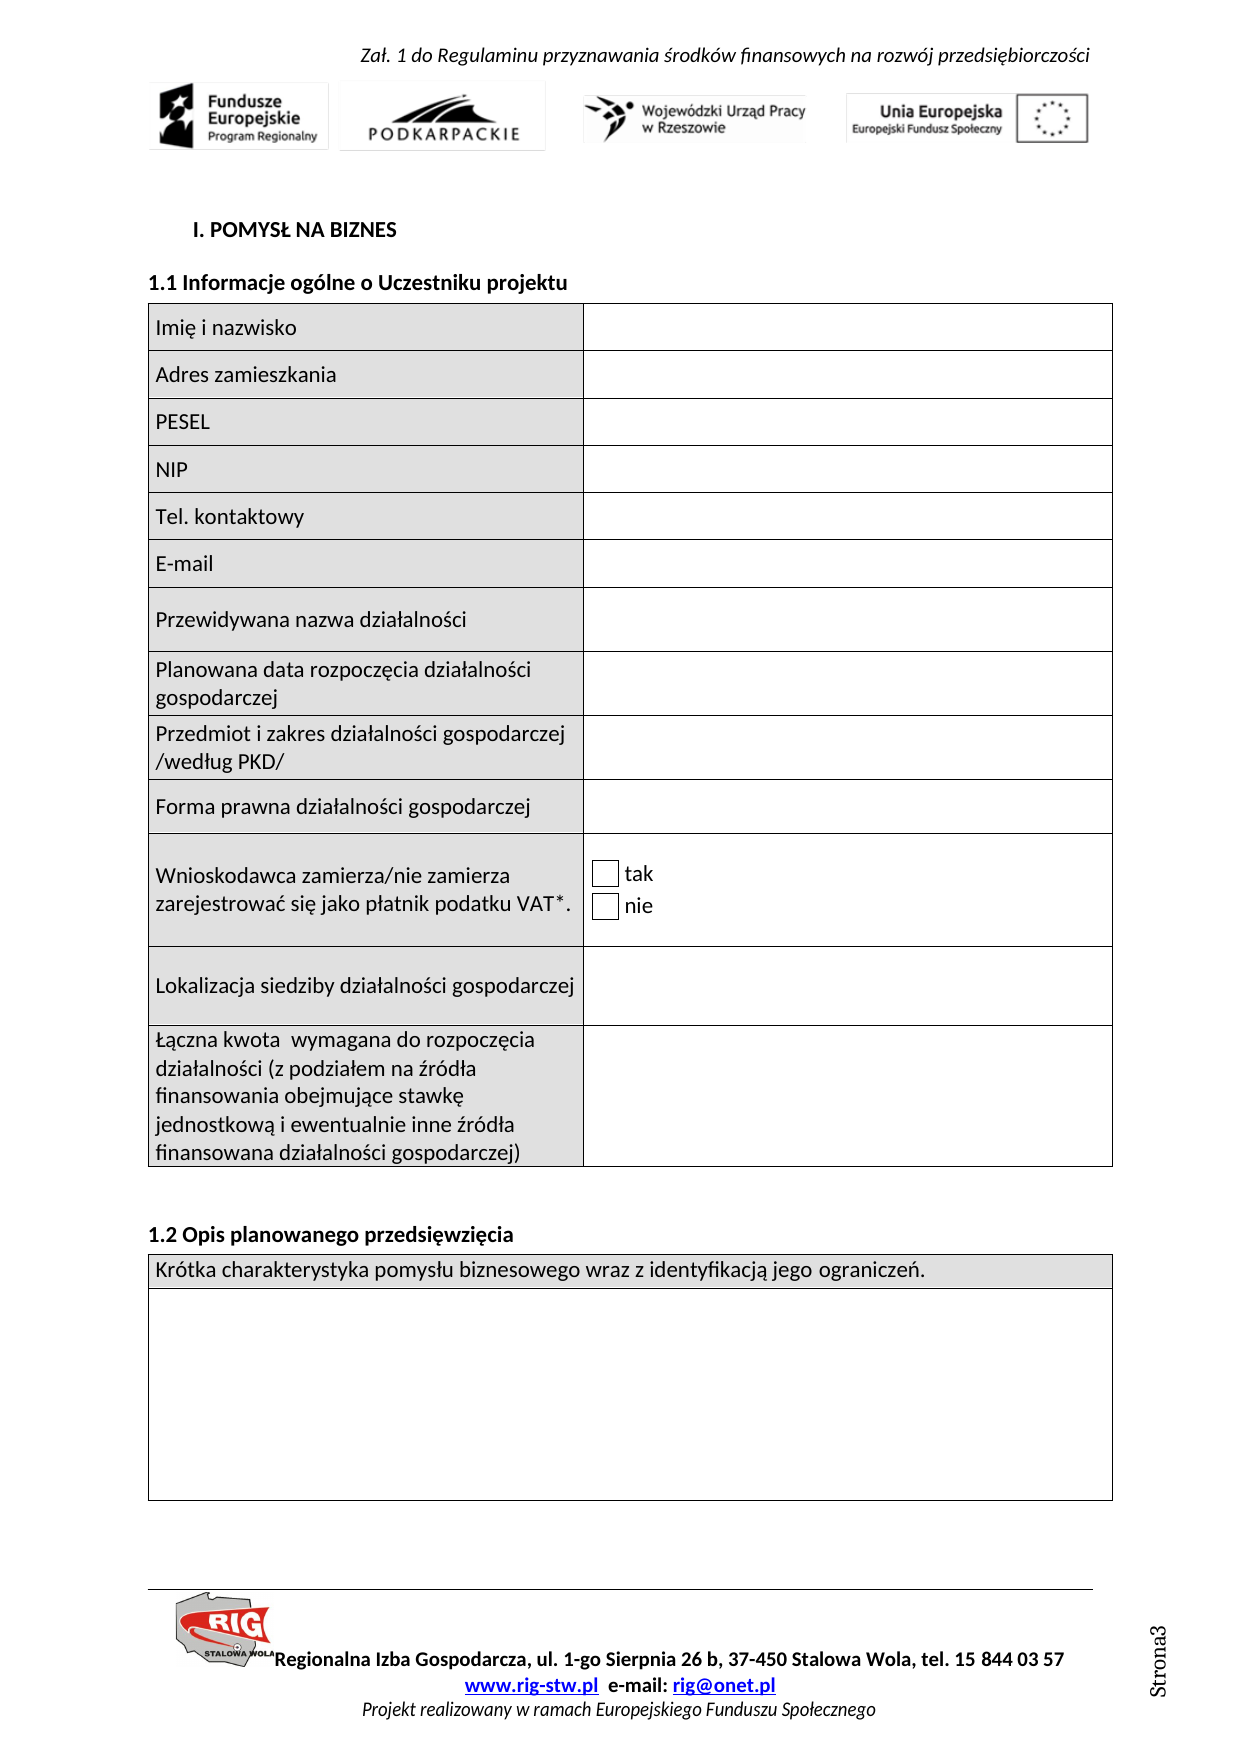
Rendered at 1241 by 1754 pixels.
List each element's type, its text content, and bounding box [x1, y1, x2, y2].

table_cell [584, 588, 1112, 651]
table_cell [584, 1026, 1112, 1166]
table_cell [584, 947, 1112, 1024]
table_cell [584, 399, 1112, 445]
table_cell E-mail [149, 540, 583, 587]
picture [175, 1592, 275, 1667]
table_cell [584, 446, 1112, 492]
text 1.1 Informacje ogólne o Uczestniku projektu [148, 268, 1093, 297]
table_cell [584, 716, 1112, 779]
table_cell Forma prawna działalności gospodarczej [149, 780, 583, 832]
table_cell [584, 493, 1112, 539]
table_cell Adres zamieszkania [149, 351, 583, 397]
table_cell PESEL [149, 399, 583, 445]
table_cell [584, 780, 1112, 832]
table_cell Przewidywana nazwa działalności [149, 588, 583, 651]
table_cell NIP [149, 446, 583, 492]
table_cell [149, 1289, 1112, 1500]
text 1.2 Opis planowanego przedsięwzięcia [148, 1220, 1093, 1248]
table_cell Łączna kwota wymagana do rozpoczęcia działalności (z podziałem na źródła finansowania obejmujące stawkę jednostkową i ewentualnie inne źródła finansowana działalności gospodarczej) [149, 1026, 583, 1166]
table_cell Wnioskodawca zamierza/nie zamierza zarejestrować się jako płatnik podatku VAT*. [149, 834, 583, 946]
text I. POMYSŁ NA BIZNES [193, 216, 1093, 243]
table_header [584, 304, 1112, 350]
table_cell tak nie [584, 834, 1112, 946]
picture [147, 80, 1091, 153]
table_cell Przedmiot i zakres działalności gospodarczej /według PKD/ [149, 716, 583, 779]
table_cell Lokalizacja siedziby działalności gospodarczej [149, 947, 583, 1024]
table_cell Tel. kontaktowy [149, 493, 583, 539]
table_header Imię i nazwisko [149, 304, 583, 350]
table_cell [584, 540, 1112, 587]
table_cell [584, 351, 1112, 397]
table_cell Planowana data rozpoczęcia działalności gospodarczej [149, 652, 583, 715]
table_cell [584, 652, 1112, 715]
table_header Krótka charakterystyka pomysłu biznesowego wraz z identyfikacją jego ograniczeń. [149, 1255, 1112, 1287]
